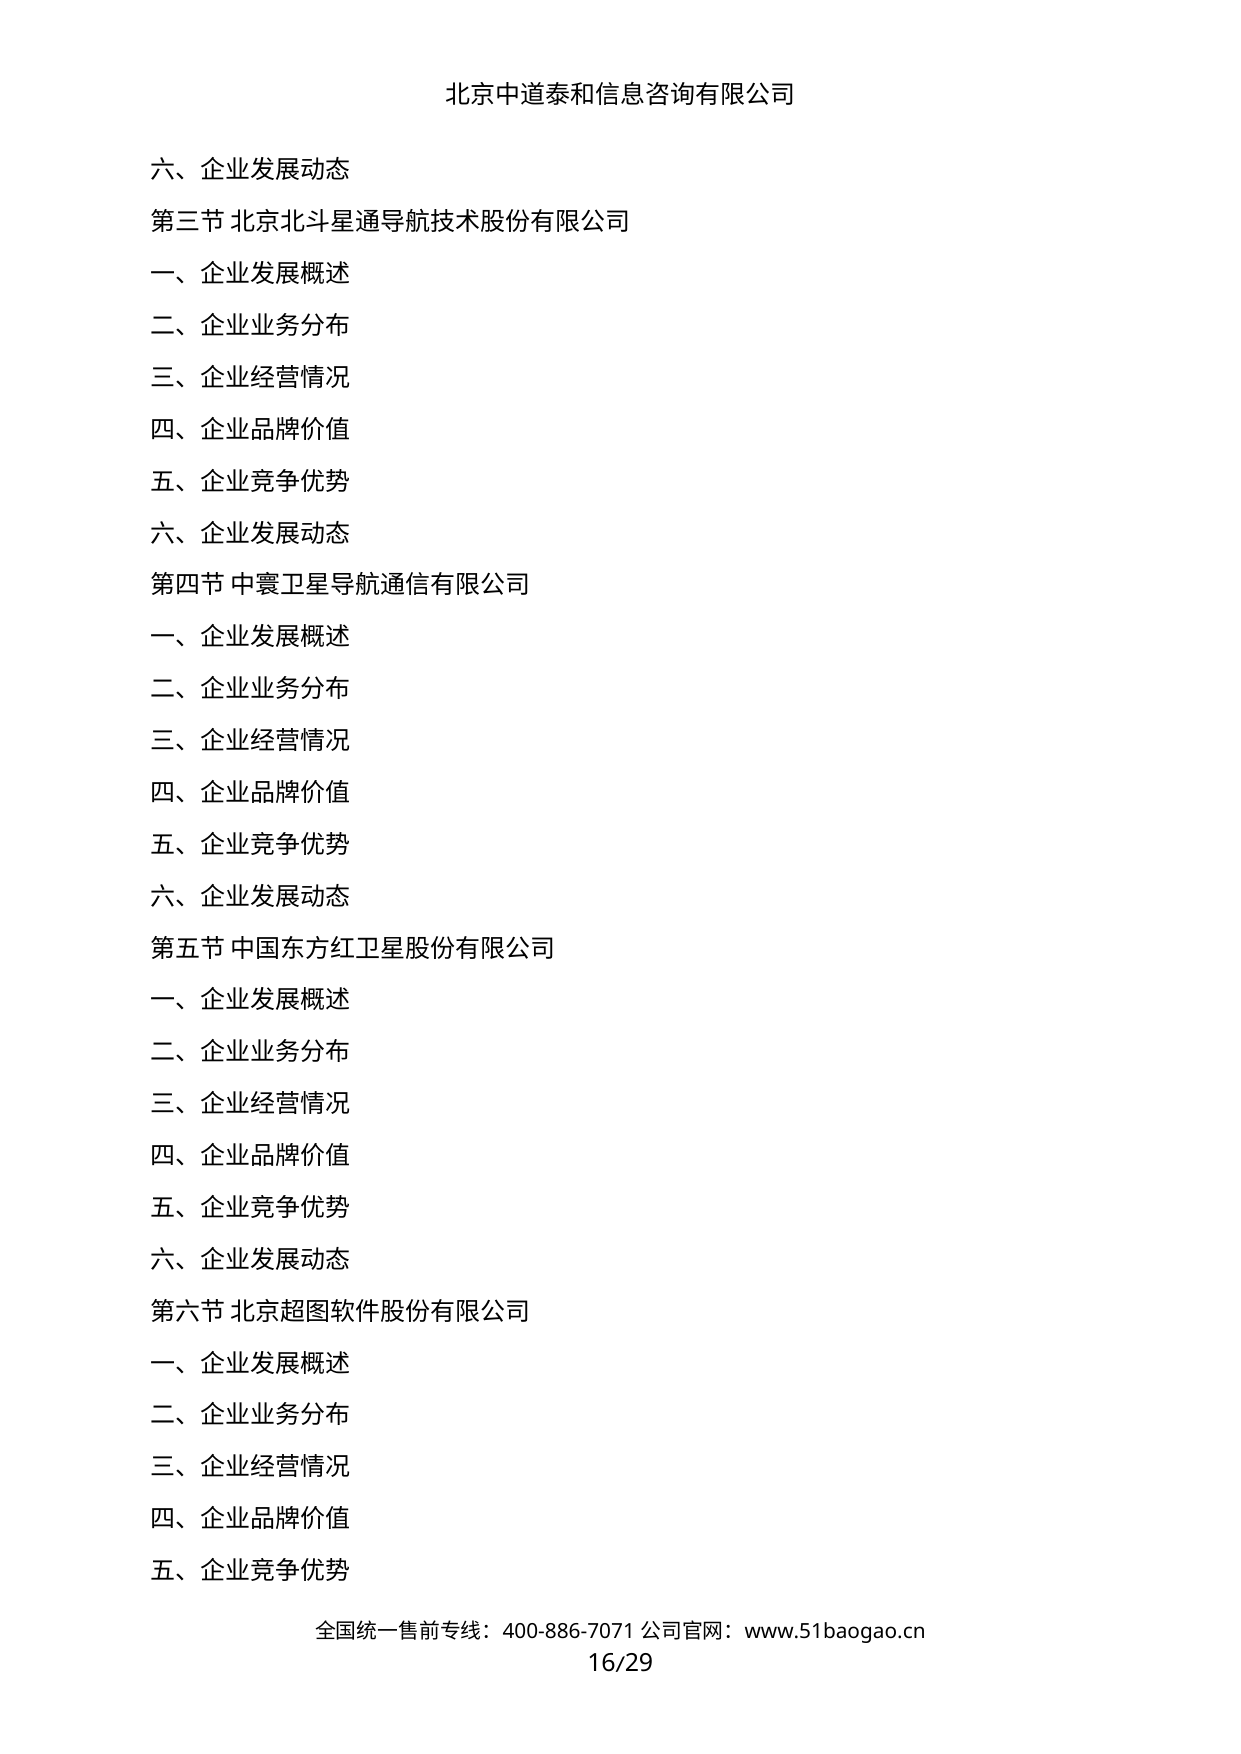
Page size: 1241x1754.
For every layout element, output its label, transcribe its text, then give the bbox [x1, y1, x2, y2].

text 五、企业竞争优势 [150, 824, 1090, 861]
text 五、企业竞争优势 [150, 1551, 1090, 1587]
text 二、企业业务分布 [150, 669, 1090, 705]
text 二、企业业务分布 [150, 306, 1090, 342]
text 第五节 中国东方红卫星股份有限公司 [150, 928, 1090, 964]
text 三、企业经营情况 [150, 1084, 1090, 1120]
text 第六节 北京超图软件股份有限公司 [150, 1291, 1090, 1327]
text 二、企业业务分布 [150, 1032, 1090, 1068]
text 三、企业经营情况 [150, 357, 1090, 394]
text 四、企业品牌价值 [150, 772, 1090, 809]
text 一、企业发展概述 [150, 1343, 1090, 1379]
text 六、企业发展动态 [150, 513, 1090, 549]
text 六、企业发展动态 [150, 1239, 1090, 1276]
text 三、企业经营情况 [150, 1447, 1090, 1483]
text 一、企业发展概述 [150, 254, 1090, 290]
text 第三节 北京北斗星通导航技术股份有限公司 [150, 202, 1090, 238]
text 六、企业发展动态 [150, 150, 1090, 186]
text 五、企业竞争优势 [150, 461, 1090, 497]
text 四、企业品牌价值 [150, 409, 1090, 446]
text 六、企业发展动态 [150, 876, 1090, 912]
text 第四节 中寰卫星导航通信有限公司 [150, 565, 1090, 601]
text 四、企业品牌价值 [150, 1499, 1090, 1535]
text 一、企业发展概述 [150, 980, 1090, 1016]
text 二、企业业务分布 [150, 1395, 1090, 1431]
text 一、企业发展概述 [150, 617, 1090, 653]
text 三、企业经营情况 [150, 721, 1090, 757]
text 四、企业品牌价值 [150, 1136, 1090, 1172]
text 五、企业竞争优势 [150, 1187, 1090, 1224]
